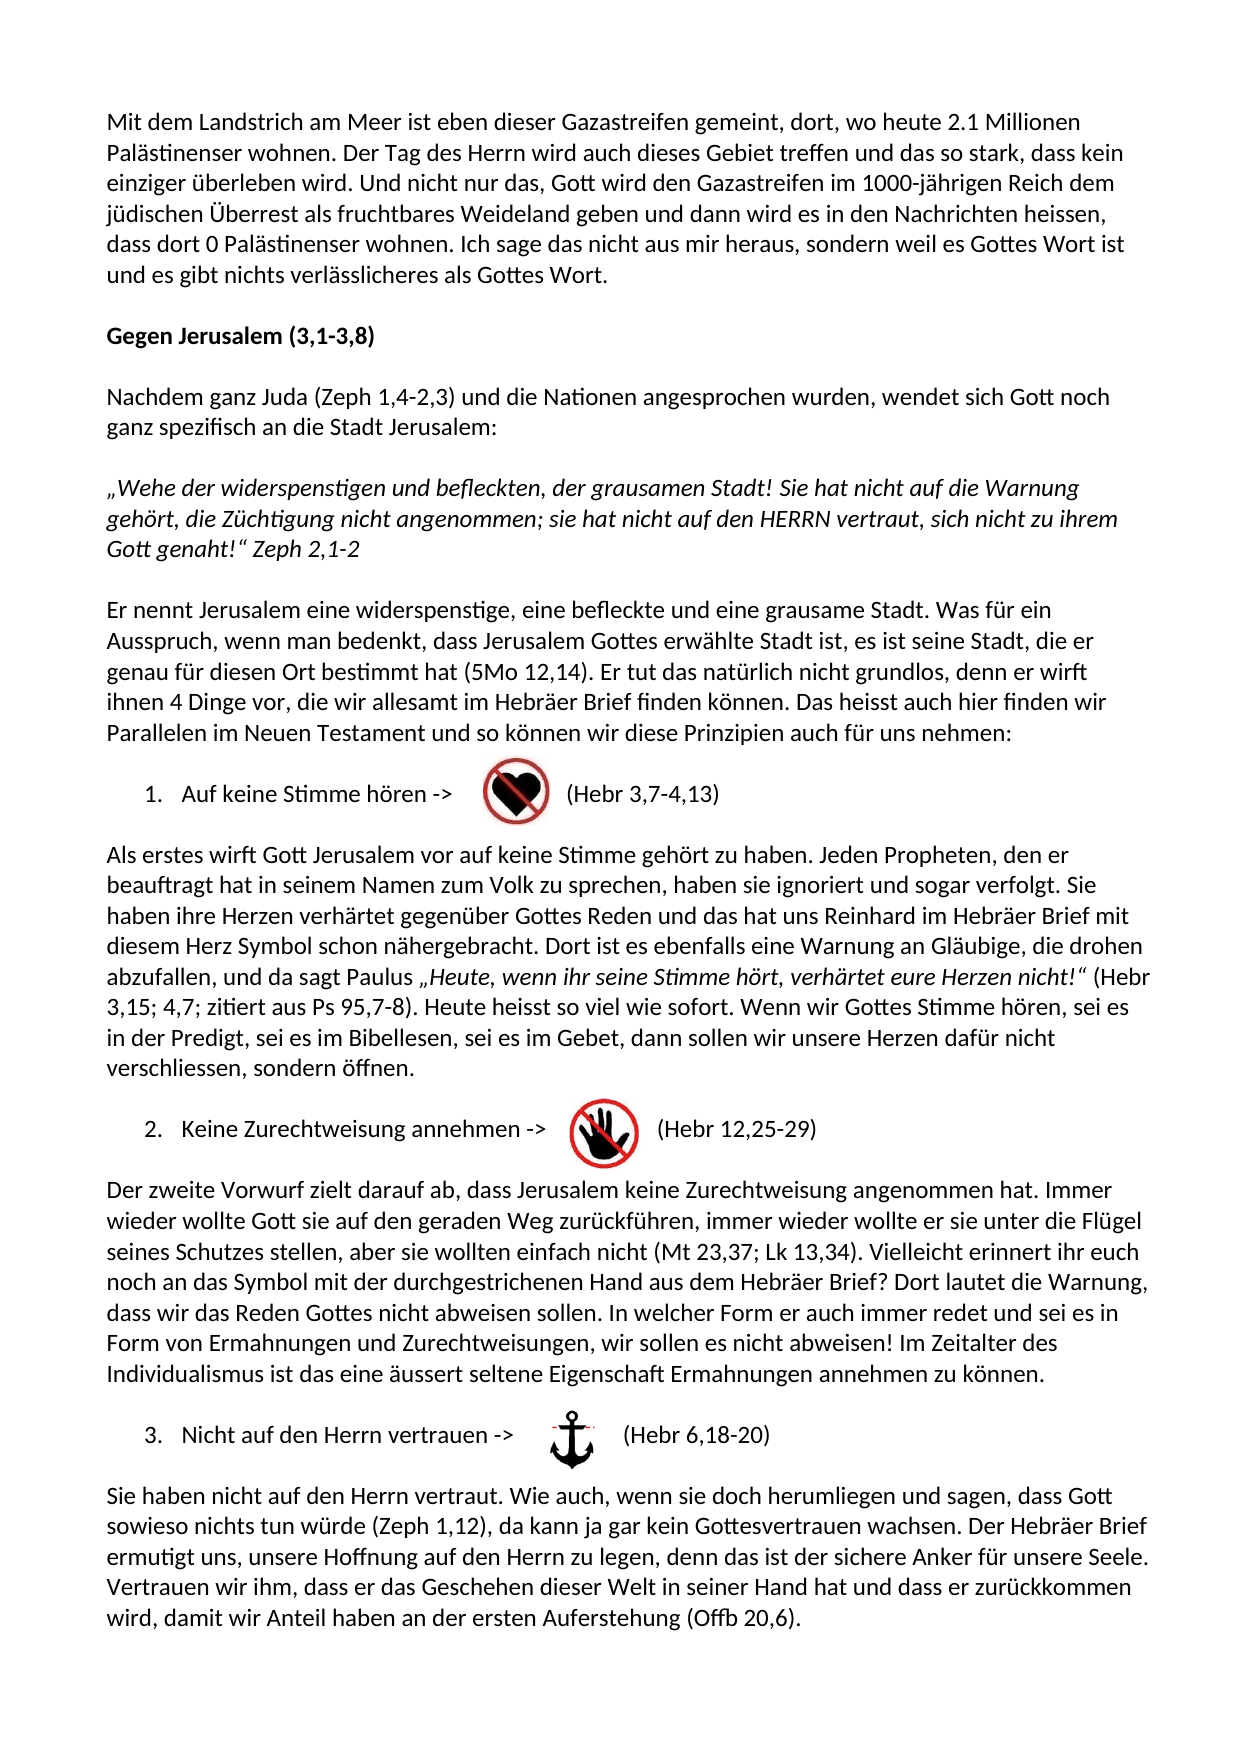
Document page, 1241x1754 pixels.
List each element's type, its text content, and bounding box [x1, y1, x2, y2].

text Der zweite Vorwurf zielt darauf ab, dass Jerusalem keine Zurechtweisung angenommen hat. Immer wieder wollte Gott sie auf den geraden Weg zurückführen, immer wieder wollte er sie unter die Flügel seines Schutzes stellen, aber sie wollten einfach nicht (Mt 23,37; Lk 13,34). Vielleicht erinnert ihr euch noch an das Symbol mit der durchgestrichenen Hand aus dem Hebräer Brief? Dort lautet die Warnung, dass wir das Reden Gottes nicht abweisen sollen. In welcher Form er auch immer redet und sei es in Form von Ermahnungen und Zurechtweisungen, wir sollen es nicht abweisen! Im Zeitalter des Individualismus ist das eine äussert seltene Eigenschaft Ermahnungen annehmen zu können. [106, 1174, 1152, 1388]
text Er nennt Jerusalem eine widerspenstige, eine befleckte und eine grausame Stadt. Was für ein Ausspruch, wenn man bedenkt, dass Jerusalem Gottes erwählte Stadt ist, es ist seine Stadt, die er genau für diesen Ort bestimmt hat (5Mo 12,14). Er tut das natürlich nicht grundlos, denn er wirft ihnen 4 Dinge vor, die wir allesamt im Hebräer Brief finden können. Das heisst auch hier finden wir Parallelen im Neuen Testament und so können wir diese Prinzipien auch für uns nehmen: [106, 595, 1152, 747]
text Nachdem ganz Juda (Zeph 1,4-2,3) und die Nationen angesprochen wurden, wendet sich Gott noch ganz spezifisch an die Stadt Jerusalem: [106, 381, 1152, 442]
text „Wehe der widerspenstigen und befleckten, der grausamen Stadt! Sie hat nicht auf die Warnung gehört, die Züchtigung nicht angenommen; sie hat nicht auf den HERRN vertraut, sich nicht zu ihrem Gott genaht!“ Zeph 2,1-2 [106, 473, 1152, 564]
text Sie haben nicht auf den Herrn vertraut. Wie auch, wenn sie doch herumliegen und sagen, dass Gott sowieso nichts tun würde (Zeph 1,12), da kann ja gar kein Gottesvertrauen wachsen. Der Hebräer Brief ermutigt uns, unsere Hoffnung auf den Herrn zu legen, denn das ist der sichere Anker für unsere Seele. Vertrauen wir ihm, dass er das Geschehen dieser Welt in seiner Hand hat und dass er zurückkommen wird, damit wir Anteil haben an der ersten Auferstehung (Offb 20,6). [106, 1480, 1152, 1632]
picture [483, 755, 551, 778]
picture [548, 1408, 595, 1419]
picture [483, 808, 551, 826]
list Nicht auf den Herrn vertrauen -> (Hebr 6,18-20) [144, 1419, 1152, 1449]
picture [569, 1098, 641, 1113]
text Als erstes wirft Gott Jerusalem vor auf keine Stimme gehört zu haben. Jeden Propheten, den er beauftragt hat in seinem Namen zum Volk zu sprechen, haben sie ignoriert und sogar verfolgt. Sie haben ihre Herzen verhärtet gegenüber Gottes Reden und das hat uns Reinhard im Hebräer Brief mit diesem Herz Symbol schon nähergebracht. Dort ist es ebenfalls eine Warnung an Gläubige, die drohen abzufallen, und da sagt Paulus „Heute, wenn ihr seine Stimme hört, verhärtet eure Herzen nicht!“ (Hebr 3,15; 4,7; zitiert aus Ps 95,7-8). Heute heisst so viel wie sofort. Wenn wir Gottes Stimme hören, sei es in der Predigt, sei es im Bibellesen, sei es im Gebet, dann sollen wir unsere Herzen dafür nicht verschliessen, sondern öffnen. [106, 839, 1152, 1083]
list Auf keine Stimme hören -> (Hebr 3,7-4,13) [144, 778, 1152, 808]
text Mit dem Landstrich am Meer ist eben dieser Gazastreifen gemeint, dort, wo heute 2.1 Millionen Palästinenser wohnen. Der Tag des Herrn wird auch dieses Gebiet treffen und das so stark, dass kein einziger überleben wird. Und nicht nur das, Gott wird den Gazastreifen im 1000-jährigen Reich dem jüdischen Überrest als fruchtbares Weideland geben und dann wird es in den Nachrichten heissen, dass dort 0 Palästinenser wohnen. Ich sage das nicht aus mir heraus, sondern weil es Gottes Wort ist und es gibt nichts verlässlicheres als Gottes Wort. [106, 106, 1152, 289]
picture [548, 1449, 595, 1469]
text Gegen Jerusalem (3,1-3,8) [106, 320, 1152, 351]
picture [569, 1144, 641, 1171]
list Keine Zurechtweisung annehmen -> (Hebr 12,25-29) [144, 1113, 1152, 1144]
